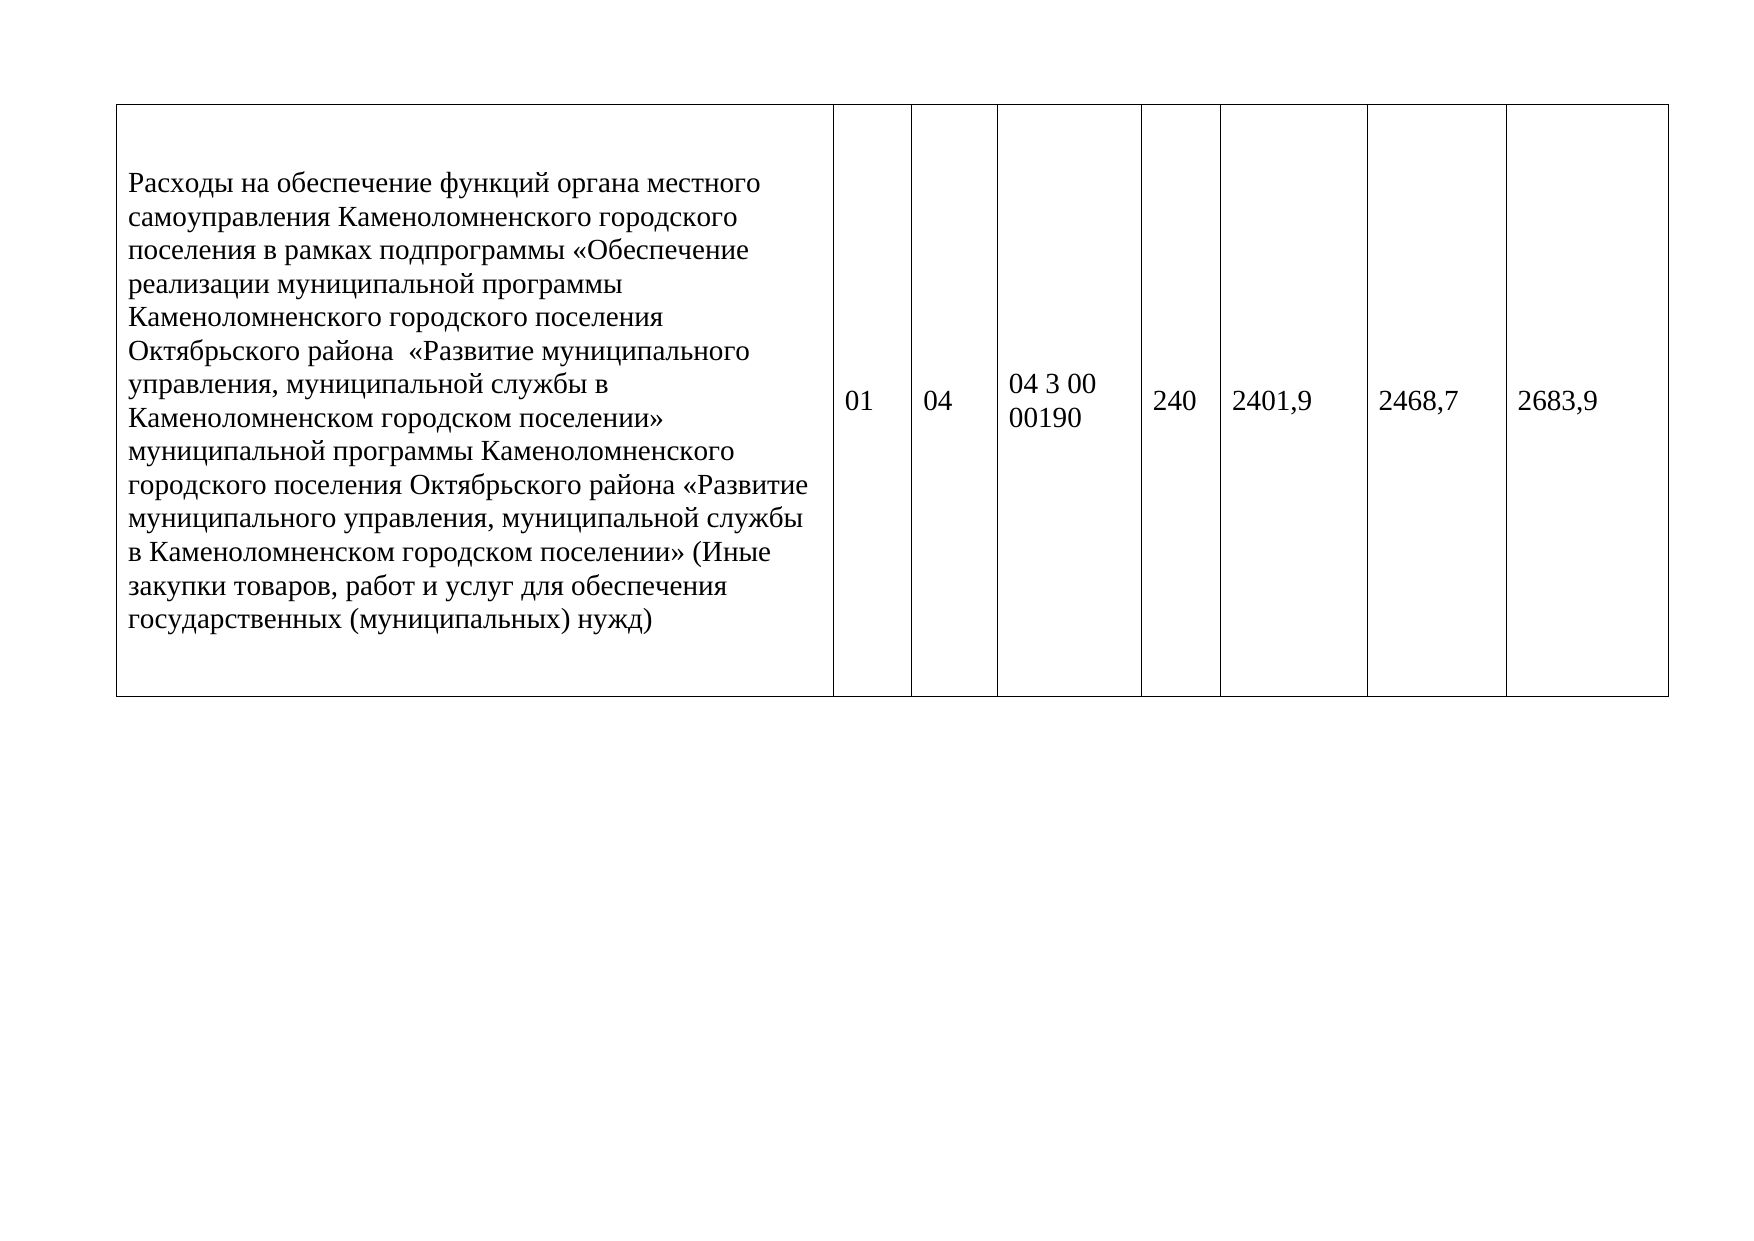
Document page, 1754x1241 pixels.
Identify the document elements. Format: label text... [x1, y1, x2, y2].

table_cell 2401,9 [1221, 105, 1367, 696]
table_cell 04 [912, 105, 997, 696]
table_cell 240 [1142, 105, 1220, 696]
table_cell 2683,9 [1507, 105, 1668, 696]
table_cell 04 3 00 00190 [998, 105, 1141, 696]
table_cell 2468,7 [1368, 105, 1506, 696]
table_cell Расходы на обеспечение функций органа местного самоуправления Каменоломненского городского поселения в рамках подпрограммы «Обеспечение реализации муниципальной программы Каменоломненского городского поселения Октябрьского района «Развитие муниципального управления, муниципальной службы в Каменоломненском городском поселении» муниципальной программы Каменоломненского городского поселения Октябрьского района «Развитие муниципального управления, муниципальной службы в Каменоломненском городском поселении» (Иные закупки товаров, работ и услуг для обеспечения государственных (муниципальных) нужд) [117, 105, 833, 696]
table_cell 01 [834, 105, 911, 696]
